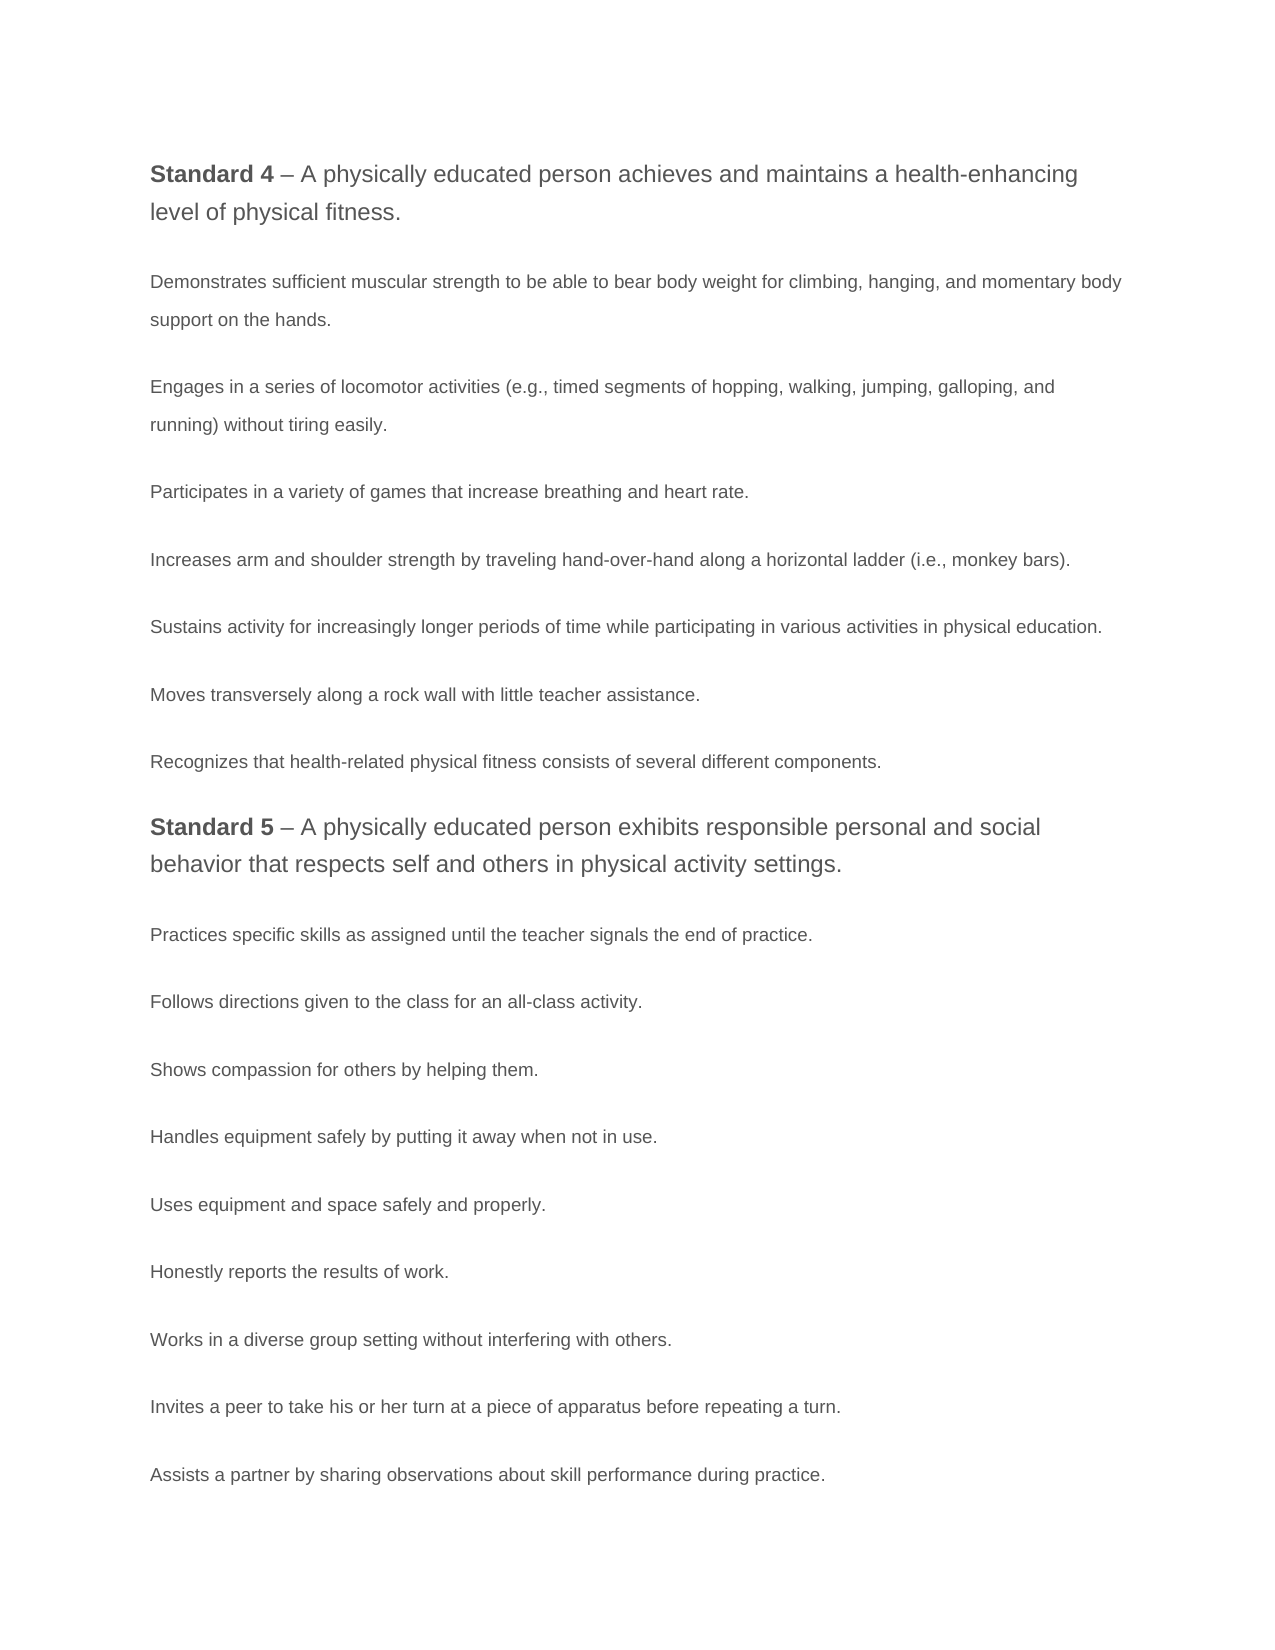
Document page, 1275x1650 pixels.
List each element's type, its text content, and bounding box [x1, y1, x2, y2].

text Invites a peer to take his or her turn at a piece of apparatus before repeating a turn. [150, 1380, 1125, 1417]
text Assists a partner by sharing observations about skill performance during practice. [150, 1447, 1125, 1485]
text Sustains activity for increasingly longer periods of time while participating in various activities in physical education. [150, 600, 1125, 637]
text Increases arm and shoulder strength by traveling hand-over-hand along a horizontal ladder (i.e., monkey bars). [150, 532, 1125, 570]
text Recognizes that health-related physical fitness consists of several different components. [150, 735, 1125, 772]
text Standard 4 – A physically educated person achieves and maintains a health-enhancing level of physical fitness. [150, 150, 1125, 225]
text Works in a diverse group setting without interfering with others. [150, 1312, 1125, 1350]
text Practices specific skills as assigned until the teacher signals the end of practice. [150, 907, 1125, 945]
text Follows directions given to the class for an all-class activity. [150, 975, 1125, 1012]
text Honestly reports the results of work. [150, 1245, 1125, 1282]
text Uses equipment and space safely and properly. [150, 1177, 1125, 1215]
text Demonstrates sufficient muscular strength to be able to bear body weight for climbing, hanging, and momentary body support on the hands. [150, 255, 1125, 330]
text Handles equipment safely by putting it away when not in use. [150, 1110, 1125, 1147]
text Standard 5 – A physically educated person exhibits responsible personal and social behavior that respects self and others in physical activity settings. [150, 802, 1125, 877]
text Engages in a series of locomotor activities (e.g., timed segments of hopping, walking, jumping, galloping, and running) without tiring easily. [150, 360, 1125, 435]
text Moves transversely along a rock wall with little teacher assistance. [150, 667, 1125, 705]
text Shows compassion for others by helping them. [150, 1042, 1125, 1080]
text Participates in a variety of games that increase breathing and heart rate. [150, 465, 1125, 502]
